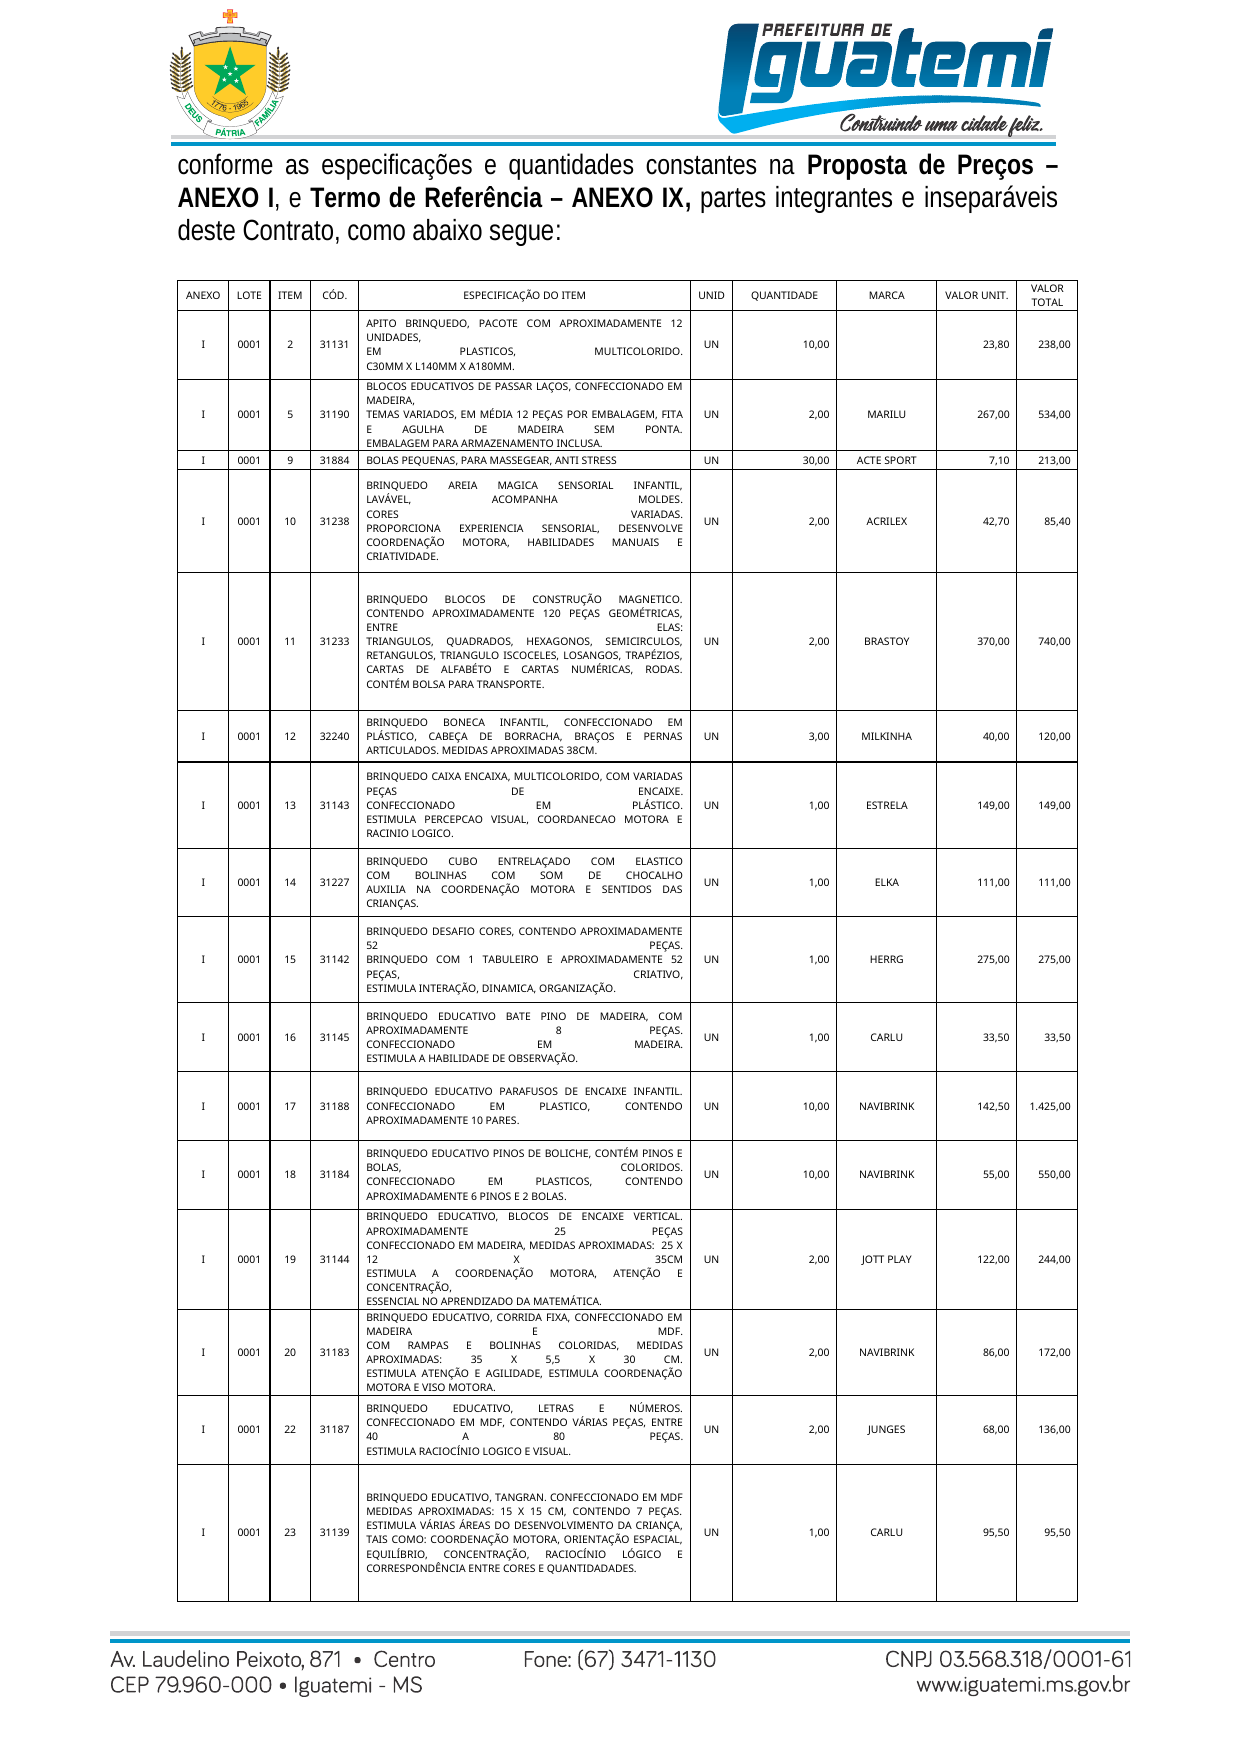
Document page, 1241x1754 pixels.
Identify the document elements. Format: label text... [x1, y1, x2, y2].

table_cell 238,00 [1017, 311, 1077, 378]
table_cell 370,00 [937, 573, 1016, 710]
table_cell 2,00 [733, 1396, 836, 1463]
table_cell 213,00 [1017, 451, 1077, 469]
table_cell UN [691, 711, 732, 761]
table_cell BRINQUEDO AREIA MAGICA SENSORIAL INFANTIL, LAVÁVEL, ACOMPANHA MOLDES. CORES VARIADAS. PROPORCIONA EXPERIENCIA SENSORIAL, DESENVOLVE COORDENAÇÃO MOTORA, HABILIDADES MANUAIS E CRIATIVIDADE. [359, 470, 690, 572]
table_cell 142,50 [937, 1072, 1016, 1140]
table_cell CARLU [837, 1465, 936, 1601]
table_cell 40,00 [937, 711, 1016, 761]
table_cell 17 [271, 1072, 310, 1140]
table_cell I [178, 849, 228, 916]
table_cell 31139 [311, 1465, 358, 1601]
table_cell MARILU [837, 380, 936, 450]
table_header ITEM [271, 281, 310, 310]
table_cell 23 [271, 1465, 310, 1601]
table_cell 31144 [311, 1210, 358, 1309]
table_cell 172,00 [1017, 1310, 1077, 1395]
table_cell UN [691, 1072, 732, 1140]
table_cell 23,80 [937, 311, 1016, 378]
table_cell 31131 [311, 311, 358, 378]
table_cell 85,40 [1017, 470, 1077, 572]
table_cell I [178, 1310, 228, 1395]
table_cell 0001 [229, 380, 269, 450]
table_cell BRINQUEDO DESAFIO CORES, CONTENDO APROXIMADAMENTE 52 PEÇAS. BRINQUEDO COM 1 TABULEIRO E APROXIMADAMENTE 52 PEÇAS, CRIATIVO, ESTIMULA INTERAÇÃO, DINAMICA, ORGANIZAÇÃO. [359, 917, 690, 1002]
table_cell 31142 [311, 917, 358, 1002]
table_cell ACRILEX [837, 470, 936, 572]
table_cell 0001 [229, 1003, 269, 1071]
table_cell 31233 [311, 573, 358, 710]
table_cell JOTT PLAY [837, 1210, 936, 1309]
table_cell ACTE SPORT [837, 451, 936, 469]
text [177, 148, 1058, 247]
table_cell 550,00 [1017, 1141, 1077, 1208]
table_header VALOR TOTAL [1017, 281, 1077, 310]
table_cell I [178, 1396, 228, 1463]
table_cell BRINQUEDO EDUCATIVO PARAFUSOS DE ENCAIXE INFANTIL. CONFECCIONADO EM PLASTICO, CONTENDO APROXIMADAMENTE 10 PARES. [359, 1072, 690, 1140]
table_cell BRINQUEDO EDUCATIVO, LETRAS E NÚMEROS. CONFECCIONADO EM MDF, CONTENDO VÁRIAS PEÇAS, ENTRE 40 A 80 PEÇAS. ESTIMULA RACIOCÍNIO LOGICO E VISUAL. [359, 1396, 690, 1463]
table_cell 2,00 [733, 470, 836, 572]
table_cell 22 [271, 1396, 310, 1463]
table_cell 2,00 [733, 573, 836, 710]
table_cell 122,00 [937, 1210, 1016, 1309]
table_cell BRINQUEDO EDUCATIVO, TANGRAN. CONFECCIONADO EM MDF MEDIDAS APROXIMADAS: 15 X 15 CM, CONTENDO 7 PEÇAS. ESTIMULA VÁRIAS ÁREAS DO DESENVOLVIMENTO DA CRIANÇA, TAIS COMO: COORDENAÇÃO MOTORA, ORIENTAÇÃO ESPACIAL, EQUILÍBRIO, CONCENTRAÇÃO, RACIOCÍNIO LÓGICO E CORRESPONDÊNCIA ENTRE CORES E QUANTIDADADES. [359, 1465, 690, 1601]
table_cell I [178, 380, 228, 450]
table_cell 9 [271, 451, 310, 469]
table_cell 33,50 [1017, 1003, 1077, 1071]
table_header VALOR UNIT. [937, 281, 1016, 310]
table_cell I [178, 1003, 228, 1071]
table_cell JUNGES [837, 1396, 936, 1463]
table_cell 2 [271, 311, 310, 378]
table_cell 12 [271, 711, 310, 761]
table_cell 0001 [229, 917, 269, 1002]
table_cell 31190 [311, 380, 358, 450]
table_cell 20 [271, 1310, 310, 1395]
table_cell 1,00 [733, 917, 836, 1002]
table_cell 1,00 [733, 763, 836, 847]
table_cell 95,50 [1017, 1465, 1077, 1601]
table_header ESPECIFICAÇÃO DO ITEM [359, 281, 690, 310]
table_cell 0001 [229, 470, 269, 572]
table_cell ELKA [837, 849, 936, 916]
table_cell BRINQUEDO EDUCATIVO, CORRIDA FIXA, CONFECCIONADO EM MADEIRA E MDF. COM RAMPAS E BOLINHAS COLORIDAS, MEDIDAS APROXIMADAS: 35 X 5,5 X 30 CM. ESTIMULA ATENÇÃO E AGILIDADE, ESTIMULA COORDENAÇÃO MOTORA E VISO MOTORA. [359, 1310, 690, 1395]
table_cell 275,00 [1017, 917, 1077, 1002]
table_cell NAVIBRINK [837, 1141, 936, 1208]
table_cell 0001 [229, 849, 269, 916]
table_cell ESTRELA [837, 763, 936, 847]
table_cell 31884 [311, 451, 358, 469]
table_cell 15 [271, 917, 310, 1002]
table_cell 31227 [311, 849, 358, 916]
table_cell UN [691, 763, 732, 847]
table_cell UN [691, 1310, 732, 1395]
table_cell 32240 [311, 711, 358, 761]
table_cell 275,00 [937, 917, 1016, 1002]
table_cell 149,00 [1017, 763, 1077, 847]
table_cell BRINQUEDO BONECA INFANTIL, CONFECCIONADO EM PLÁSTICO, CABEÇA DE BORRACHA, BRAÇOS E PERNAS ARTICULADOS. MEDIDAS APROXIMADAS 38CM. [359, 711, 690, 761]
table_cell 2,00 [733, 1310, 836, 1395]
table_cell BRINQUEDO BLOCOS DE CONSTRUÇÃO MAGNETICO. CONTENDO APROXIMADAMENTE 120 PEÇAS GEOMÉTRICAS, ENTRE ELAS: TRIANGULOS, QUADRADOS, HEXAGONOS, SEMICIRCULOS, RETANGULOS, TRIANGULO ISCOCELES, LOSANGOS, TRAPÉZIOS, CARTAS DE ALFABÉTO E CARTAS NUMÉRICAS, RODAS. CONTÉM BOLSA PARA TRANSPORTE. [359, 573, 690, 710]
table_cell 2,00 [733, 380, 836, 450]
table_cell UN [691, 917, 732, 1002]
table_cell 18 [271, 1141, 310, 1208]
table_cell 1,00 [733, 1465, 836, 1601]
table_header CÓD. [311, 281, 358, 310]
table_cell 2,00 [733, 1210, 836, 1309]
table_header LOTE [229, 281, 269, 310]
table_cell 7,10 [937, 451, 1016, 469]
table_cell [837, 311, 936, 378]
table_cell I [178, 311, 228, 378]
table_cell I [178, 1141, 228, 1208]
table_cell I [178, 1072, 228, 1140]
table_cell BRINQUEDO EDUCATIVO, BLOCOS DE ENCAIXE VERTICAL. APROXIMADAMENTE 25 PEÇAS CONFECCIONADO EM MADEIRA, MEDIDAS APROXIMADAS: 25 X 12 X 35CM ESTIMULA A COORDENAÇÃO MOTORA, ATENÇÃO E CONCENTRAÇÃO, ESSENCIAL NO APRENDIZADO DA MATEMÁTICA. [359, 1210, 690, 1309]
table_cell NAVIBRINK [837, 1310, 936, 1395]
table_cell UN [691, 451, 732, 469]
table_cell 31187 [311, 1396, 358, 1463]
table_cell 0001 [229, 311, 269, 378]
table_cell 0001 [229, 1465, 269, 1601]
table_cell UN [691, 849, 732, 916]
table_cell I [178, 917, 228, 1002]
table_cell 1,00 [733, 1003, 836, 1071]
table_cell 31188 [311, 1072, 358, 1140]
table_cell I [178, 573, 228, 710]
table_cell 111,00 [1017, 849, 1077, 916]
table_cell BRINQUEDO CUBO ENTRELAÇADO COM ELASTICO COM BOLINHAS COM SOM DE CHOCALHO AUXILIA NA COORDENAÇÃO MOTORA E SENTIDOS DAS CRIANÇAS. [359, 849, 690, 916]
table_cell 13 [271, 763, 310, 847]
table_header ANEXO [178, 281, 228, 310]
table_cell HERRG [837, 917, 936, 1002]
table_cell 149,00 [937, 763, 1016, 847]
table_cell 0001 [229, 573, 269, 710]
table_cell 33,50 [937, 1003, 1016, 1071]
table_cell BOLAS PEQUENAS, PARA MASSEGEAR, ANTI STRESS [359, 451, 690, 469]
table_cell 30,00 [733, 451, 836, 469]
table_cell MILKINHA [837, 711, 936, 761]
table_cell I [178, 763, 228, 847]
table_cell 0001 [229, 711, 269, 761]
table_cell 19 [271, 1210, 310, 1309]
table_cell 5 [271, 380, 310, 450]
table_cell 0001 [229, 451, 269, 469]
table_cell 244,00 [1017, 1210, 1077, 1309]
table_cell 31145 [311, 1003, 358, 1071]
table_cell BRINQUEDO EDUCATIVO BATE PINO DE MADEIRA, COM APROXIMADAMENTE 8 PEÇAS. CONFECCIONADO EM MADEIRA. ESTIMULA A HABILIDADE DE OBSERVAÇÃO. [359, 1003, 690, 1071]
table_cell 95,50 [937, 1465, 1016, 1601]
table_cell 0001 [229, 763, 269, 847]
table_cell 267,00 [937, 380, 1016, 450]
table_cell 10,00 [733, 1072, 836, 1140]
table_cell BLOCOS EDUCATIVOS DE PASSAR LAÇOS, CONFECCIONADO EM MADEIRA, TEMAS VARIADOS, EM MÉDIA 12 PEÇAS POR EMBALAGEM, FITA E AGULHA DE MADEIRA SEM PONTA. EMBALAGEM PARA ARMAZENAMENTO INCLUSA. [359, 380, 690, 450]
table_cell 0001 [229, 1396, 269, 1463]
table_cell 14 [271, 849, 310, 916]
table_cell UN [691, 380, 732, 450]
table_header MARCA [837, 281, 936, 310]
table_cell 534,00 [1017, 380, 1077, 450]
table_cell BRASTOY [837, 573, 936, 710]
table_cell 0001 [229, 1072, 269, 1140]
table_cell I [178, 711, 228, 761]
table_cell 31143 [311, 763, 358, 847]
table_cell 10 [271, 470, 310, 572]
table_cell APITO BRINQUEDO, PACOTE COM APROXIMADAMENTE 12 UNIDADES, EM PLASTICOS, MULTICOLORIDO. C30MM X L140MM X A180MM. [359, 311, 690, 378]
table_cell 86,00 [937, 1310, 1016, 1395]
table_cell UN [691, 1141, 732, 1208]
table_cell UN [691, 573, 732, 710]
table_cell 42,70 [937, 470, 1016, 572]
table_header UNID [691, 281, 732, 310]
table_cell I [178, 470, 228, 572]
table_cell 3,00 [733, 711, 836, 761]
table_cell 136,00 [1017, 1396, 1077, 1463]
table_cell UN [691, 1003, 732, 1071]
table_cell 55,00 [937, 1141, 1016, 1208]
table_cell 1.425,00 [1017, 1072, 1077, 1140]
table_cell I [178, 451, 228, 469]
table_cell 31184 [311, 1141, 358, 1208]
table_cell 11 [271, 573, 310, 710]
table_cell 0001 [229, 1210, 269, 1309]
table_cell 16 [271, 1003, 310, 1071]
table_cell CARLU [837, 1003, 936, 1071]
table_cell 0001 [229, 1310, 269, 1395]
table_cell UN [691, 1210, 732, 1309]
table_cell BRINQUEDO CAIXA ENCAIXA, MULTICOLORIDO, COM VARIADAS PEÇAS DE ENCAIXE. CONFECCIONADO EM PLÁSTICO. ESTIMULA PERCEPCAO VISUAL, COORDANECAO MOTORA E RACINIO LOGICO. [359, 763, 690, 847]
table_cell NAVIBRINK [837, 1072, 936, 1140]
table_cell 740,00 [1017, 573, 1077, 710]
table_header QUANTIDADE [733, 281, 836, 310]
table_cell I [178, 1465, 228, 1601]
table_cell UN [691, 311, 732, 378]
table_cell BRINQUEDO EDUCATIVO PINOS DE BOLICHE, CONTÉM PINOS E BOLAS, COLORIDOS. CONFECCIONADO EM PLASTICOS, CONTENDO APROXIMADAMENTE 6 PINOS E 2 BOLAS. [359, 1141, 690, 1208]
table_cell UN [691, 1465, 732, 1601]
table_cell 1,00 [733, 849, 836, 916]
table_cell UN [691, 1396, 732, 1463]
table_cell 0001 [229, 1141, 269, 1208]
table_cell 31238 [311, 470, 358, 572]
table_cell 120,00 [1017, 711, 1077, 761]
table_cell 68,00 [937, 1396, 1016, 1463]
table_cell 10,00 [733, 1141, 836, 1208]
table_cell 10,00 [733, 311, 836, 378]
table_cell I [178, 1210, 228, 1309]
table_cell 111,00 [937, 849, 1016, 916]
table_cell 31183 [311, 1310, 358, 1395]
table_cell UN [691, 470, 732, 572]
